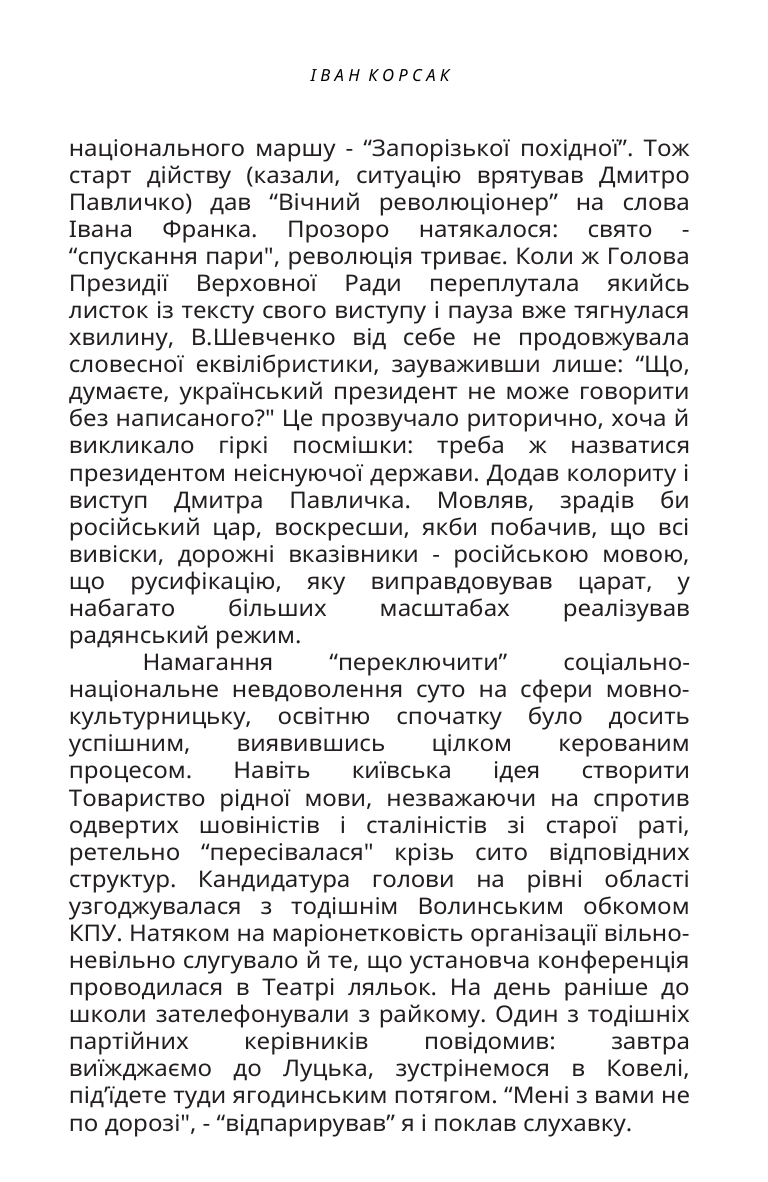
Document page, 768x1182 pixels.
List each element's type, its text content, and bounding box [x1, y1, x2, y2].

text Намагання “переключити” соціально-національне невдоволення суто на сфери мовно-культурницьку, освітню спочатку було досить успішним, виявившись цілком керованим процесом. Навіть київська ідея створити Товариство рідної мови, незважаючи на спротив одвертих шовіністів і сталіністів зі старої раті, ретельно “пересівалася" крізь сито відповідних структур. Кандидатура голови на рівні області узгоджувалася з тодішнім Волинським обкомом КПУ. Натяком на маріонетковість організації вільно-невільно слугувало й те, що установча конференція проводилася в Театрі ляльок. На день раніше до школи зателефонували з райкому. Один з тодішніх партійних керівників повідомив: завтра виїжджаємо до Луцька, зустрінемося в Ковелі, під’їдете туди ягодинським потягом. “Мені з вами не по дорозі", - “відпарирував” я і поклав слухавку. [69, 649, 691, 1136]
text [69, 134, 691, 649]
